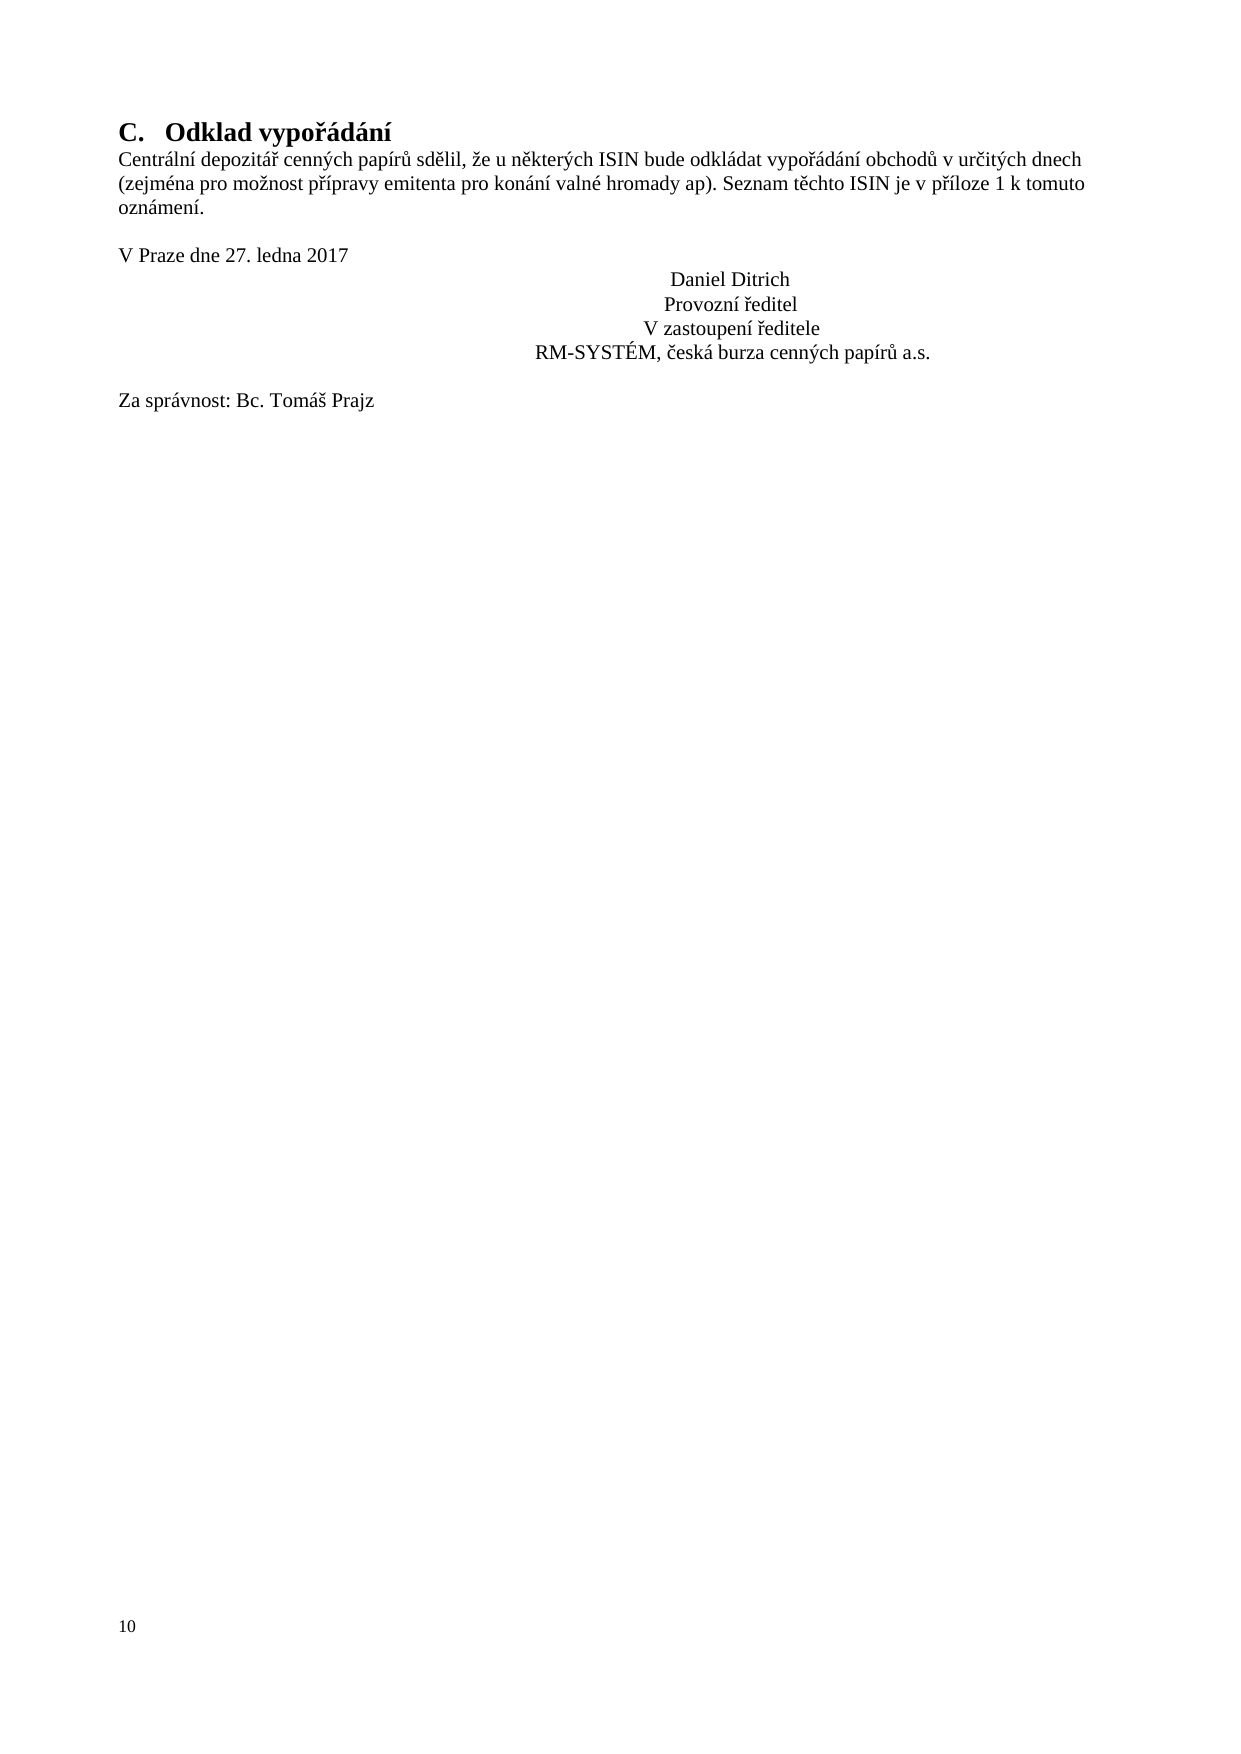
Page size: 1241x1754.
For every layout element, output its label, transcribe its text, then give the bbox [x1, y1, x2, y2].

text Za správnost: Bc. Tomáš Prajz [118, 388, 1122, 412]
text V Praze dne 27. ledna 2017 [118, 243, 1122, 267]
text Daniel Ditrich [118, 267, 1122, 291]
text V zastoupení ředitele [118, 316, 1122, 339]
subtitle C. Odklad vypořádání [118, 116, 1122, 147]
text Provozní ředitel [118, 291, 1122, 316]
text Centrální depozitář cenných papírů sdělil, že u některých ISIN bude odkládat vypořádání obchodů v určitých dnech (zejména pro možnost přípravy emitenta pro konání valné hromady ap). Seznam těchto ISIN je v příloze 1 k tomuto oznámení. [118, 147, 1122, 219]
text RM-SYSTÉM, česká burza cenných papírů a.s. [118, 339, 1122, 364]
